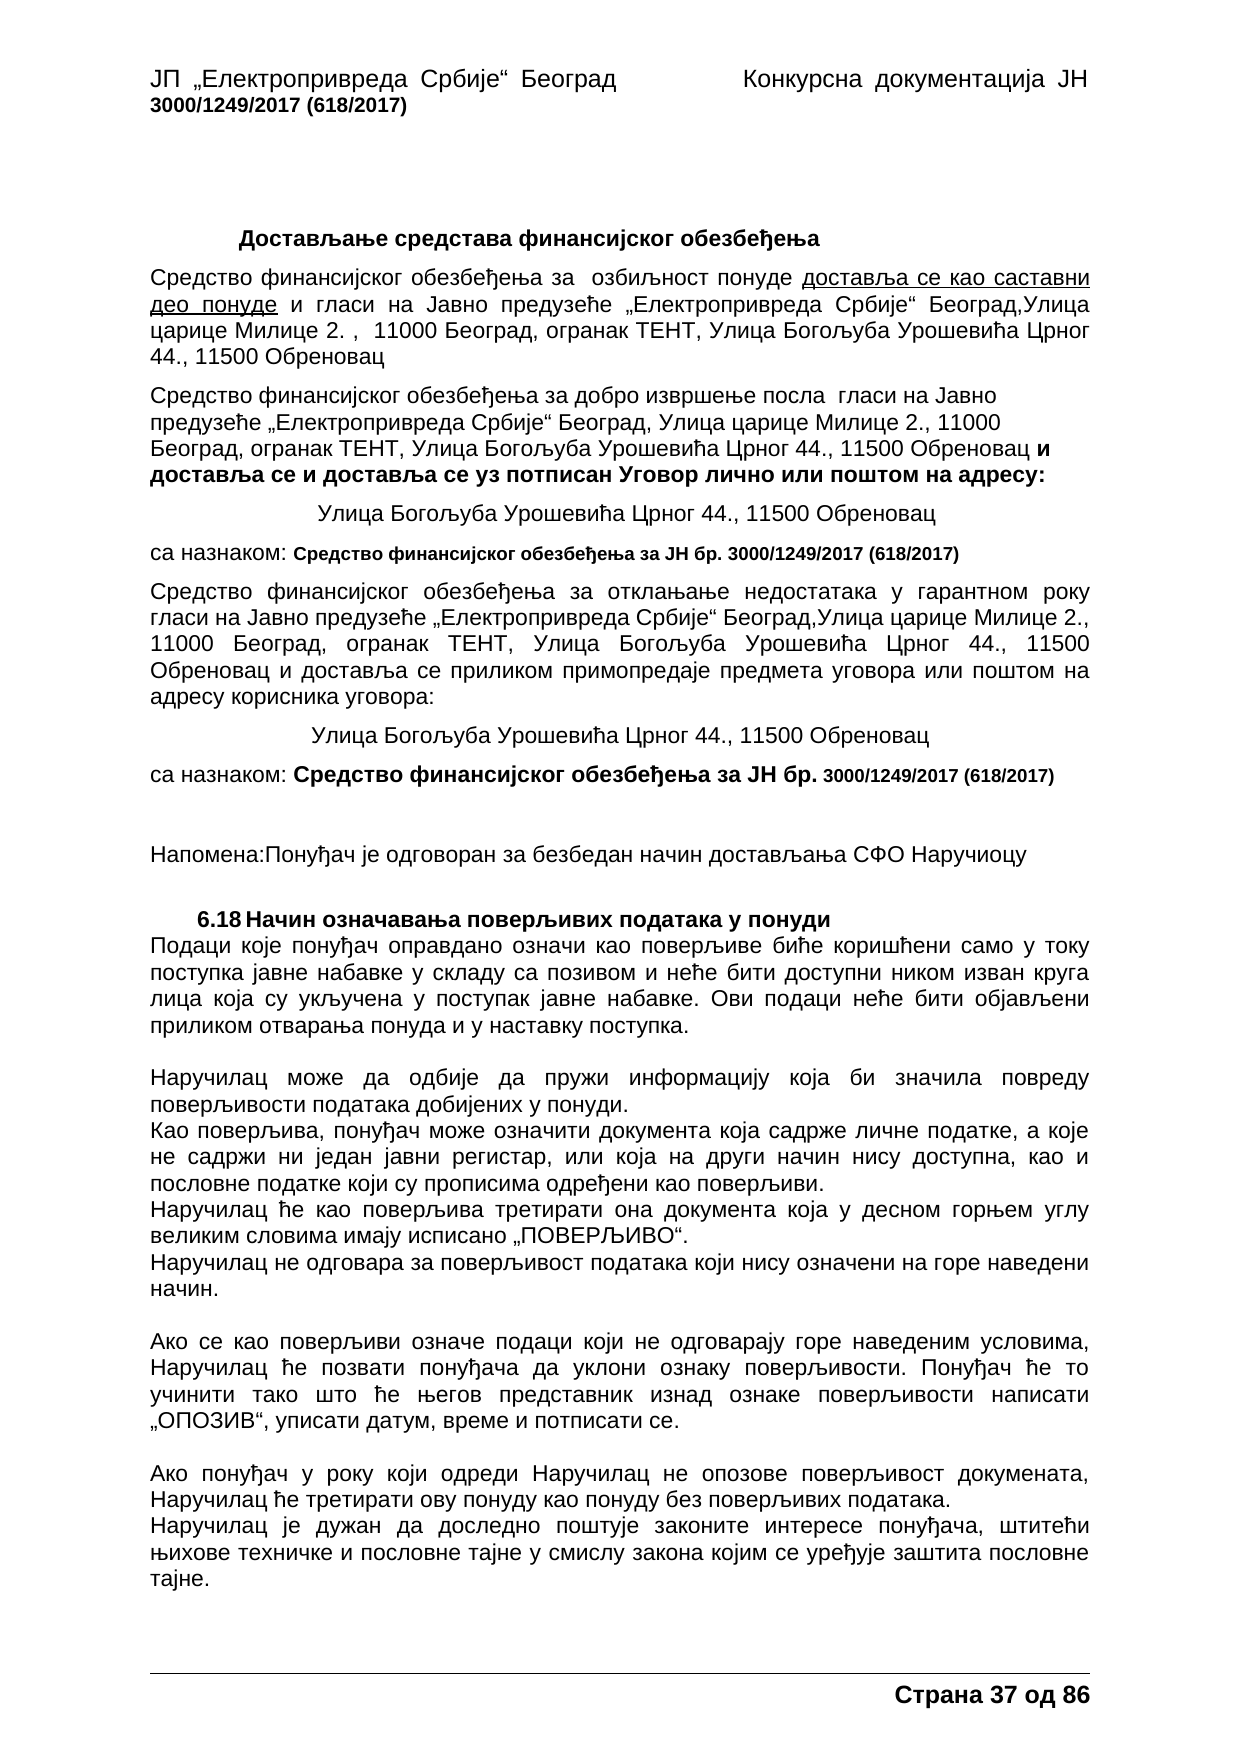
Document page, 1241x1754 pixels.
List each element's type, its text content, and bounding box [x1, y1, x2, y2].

text Наручилац не одговара за поверљивост података који нису означени на горе наведени начин. [150, 1249, 1090, 1301]
text Наручилац је дужан да доследно поштује законите интересе понуђача, штитећи њихове техничке и пословне тајне у смислу закона којим се уређује заштита пословне тајне. [150, 1512, 1090, 1591]
text Напомена:Понуђач је одговоран за безбедан начин достављања СФО Наручиоцу [150, 841, 1090, 867]
text Средство финансијског обезбеђења за отклањање недостатака у гарантном року гласи на Јавно предузеће „Електропривреда Србије“ Београд,Улица царице Милице 2., 11000 Београд, огранак ТЕНТ, Улица Богољуба Урошевића Црног 44., 11500 Обреновац и доставља се приликом примопредаје предмета уговора или поштом на адресу корисника уговора: [150, 578, 1090, 709]
text Наручилац ће као поверљива третирати она документа која у десном горњем углу великим словима имају исписано „ПОВЕРЉИВО“. [150, 1196, 1090, 1249]
list Начин означавања поверљивих података у понуди [197, 906, 1090, 932]
text Наручилац може да одбије да пружи информацију која би значила повреду поверљивости података добијених у понуди. [150, 1064, 1090, 1117]
text са назнаком: Средство финансијског обезбеђења за ЈН бр. 3000/1249/2017 (618/2017) [150, 761, 1092, 787]
text Средство финансијског обезбеђења за добро извршење посла гласи на Јавно предузеће „Електропривреда Србије“ Београд, Улица царице Милице 2., 11000 Београд, огранак ТЕНТ, Улица Богољуба Урошевића Црног 44., 11500 Обреновац и доставља се и доставља се уз потписан Уговор лично или поштом на адресу: [150, 382, 1092, 487]
text Као поверљива, понуђач може означити документа која садрже личне податке, а које не садржи ни један јавни регистар, или која на други начин нису доступна, као и пословне податке који су прописима одређени као поверљиви. [150, 1117, 1090, 1196]
text Ако се као поверљиви означе подаци који не одговарају горе наведеним условима, Наручилац ће позвати понуђача да уклони ознаку поверљивости. Понуђач ће то учинити тако што ће његов представник изнад ознаке поверљивости написати „ОПОЗИВ“, уписати датум, време и потписати се. [150, 1328, 1090, 1433]
text Ако понуђач у року који одреди Наручилац не опозове поверљивост докумената, Наручилац ће третирати ову понуду као понуду без поверљивих података. [150, 1459, 1090, 1512]
text са назнаком: Средство финансијског обезбеђења за ЈН бр. 3000/1249/2017 (618/2017) [150, 539, 1092, 565]
text Достављање средстава финансијског обезбеђења [239, 225, 1090, 252]
text Подаци које понуђач оправдано означи као поверљиве биће коришћени само у току поступка јавне набавке у складу са позивом и неће бити доступни ником изван круга лица која су укључена у поступак јавне набавке. Ови подаци неће бити објављени приликом отварања понуда и у наставку поступка. [150, 932, 1090, 1038]
text Улица Богољуба Урошевића Црног 44., 11500 Обреновац [150, 500, 1090, 526]
text Средство финансијског обезбеђења за озбиљност понуде доставља се као саставни део понуде и гласи на Јавно предузеће „Електропривреда Србије“ Београд,Улица царице Милице 2. , 11000 Београд, огранак ТЕНТ, Улица Богољуба Урошевића Црног 44., 11500 Обреновац [150, 264, 1090, 369]
text Улица Богољуба Урошевића Црног 44., 11500 Обреновац [150, 722, 1090, 748]
